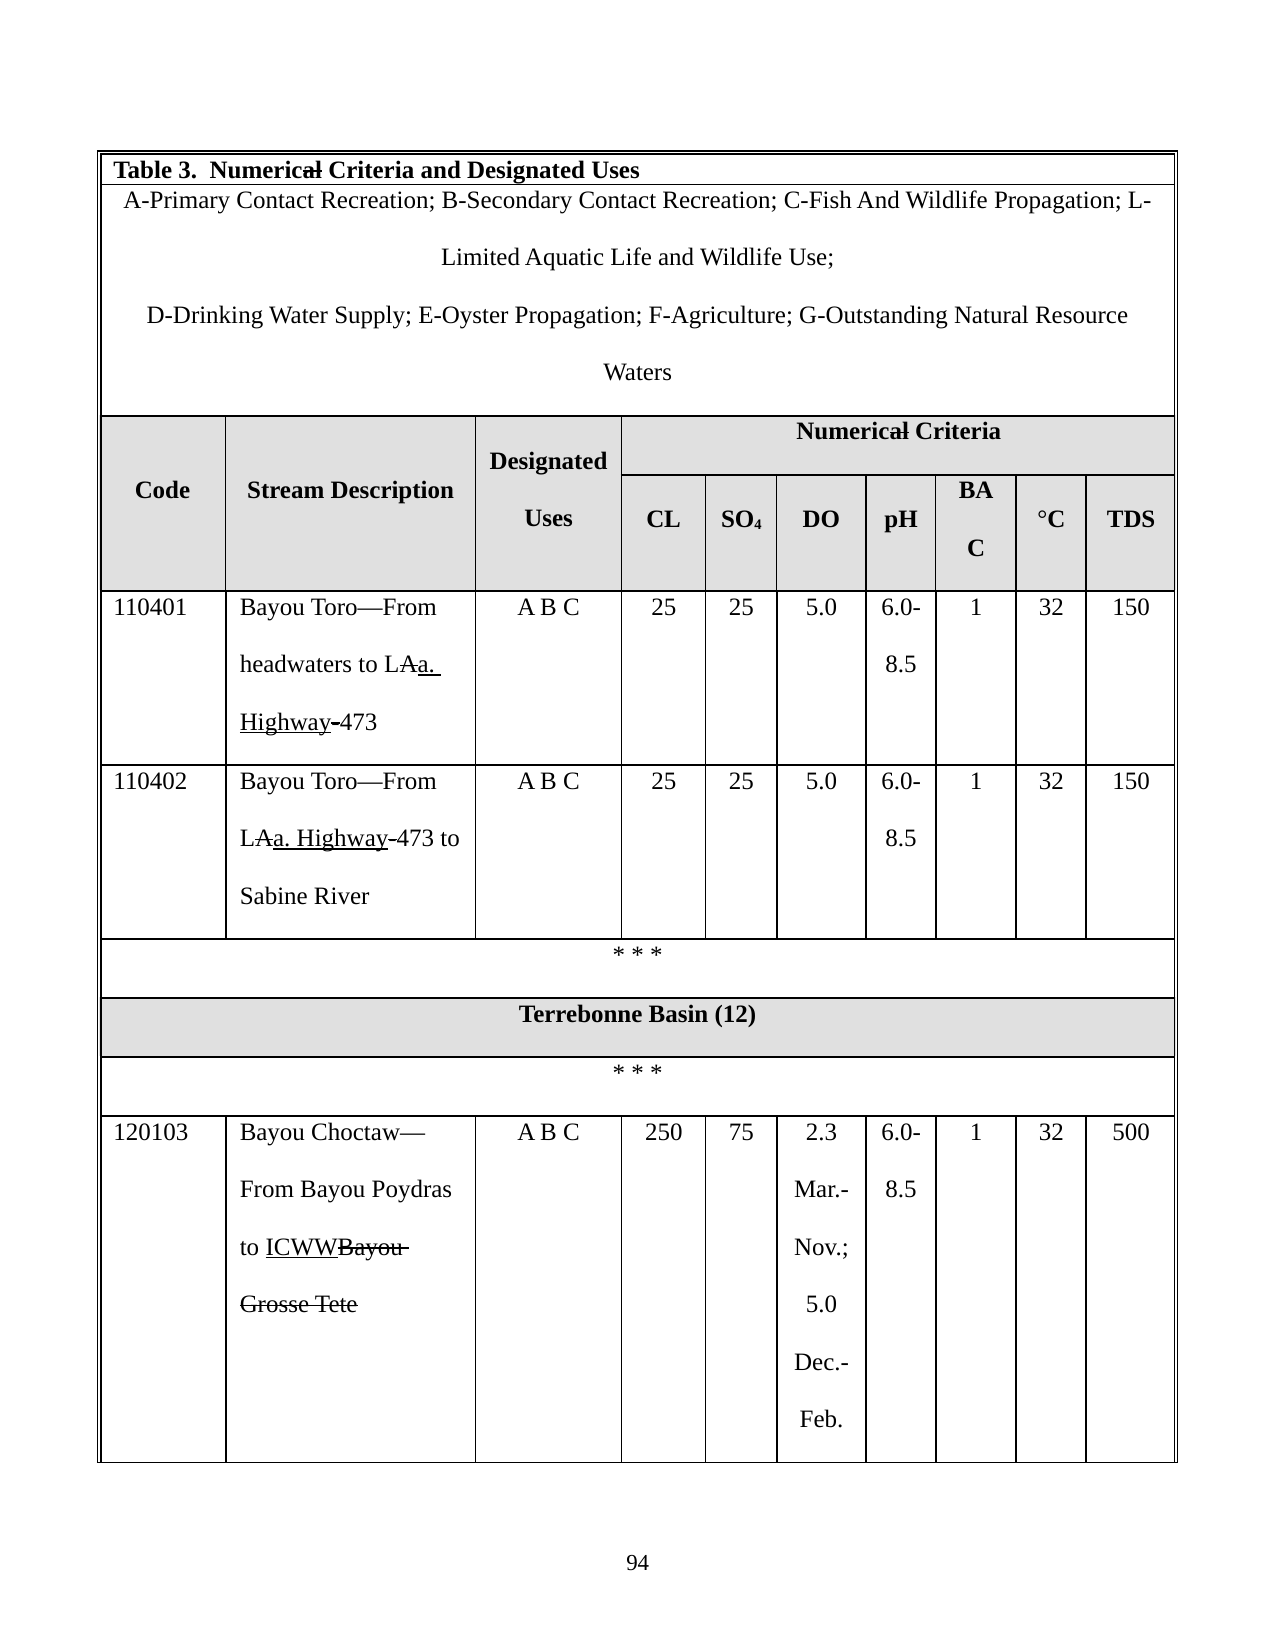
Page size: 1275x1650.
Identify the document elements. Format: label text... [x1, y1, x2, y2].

table_cell 2.3 Mar.-Nov.; 5.0 Dec.-Feb. [778, 1117, 865, 1462]
table_cell 1 [937, 766, 1015, 938]
table_cell BAC [936, 476, 1015, 590]
table_cell 5.0 [778, 592, 865, 764]
table_cell 32 [1017, 1117, 1085, 1462]
table_cell DO [777, 476, 865, 590]
table_cell SO4 [706, 476, 776, 590]
table_cell 25 [706, 766, 776, 938]
table_cell 6.0-8.5 [867, 592, 935, 764]
table_cell Bayou Toro—From headwaters to LAa. Highway-473 [227, 592, 475, 764]
table_cell A B C [476, 766, 621, 938]
table_cell A B C [476, 592, 621, 764]
table_cell Terrebonne Basin (12) [102, 999, 1174, 1056]
table_cell 6.0-8.5 [867, 766, 935, 938]
table_cell Bayou Toro—From LAa. Highway-473 to Sabine River [227, 766, 475, 938]
table_cell 5.0 [778, 766, 865, 938]
table_cell 500 [1087, 1117, 1174, 1462]
table_cell * * * [102, 940, 1174, 997]
table_cell Stream Description [226, 417, 475, 590]
table_cell 6.0-8.5 [867, 1117, 935, 1462]
table_cell 150 [1087, 592, 1174, 764]
table_cell °C [1017, 476, 1085, 590]
table_cell TDS [1087, 476, 1174, 590]
table_cell 25 [706, 592, 776, 764]
table_cell 25 [622, 766, 705, 938]
table_cell 150 [1087, 766, 1174, 938]
table_cell Code [102, 417, 225, 590]
table_cell 32 [1017, 592, 1085, 764]
table_cell Designated Uses [476, 417, 621, 590]
table_cell 110402 [102, 766, 225, 938]
table_cell CL [622, 476, 705, 590]
table_cell 25 [622, 592, 705, 764]
table_header Table 3. Numerical Criteria and Designated Uses [102, 155, 1174, 183]
table_cell 120103 [102, 1117, 225, 1462]
table_cell * * * [102, 1058, 1174, 1115]
table_cell 75 [706, 1117, 776, 1462]
table_cell 32 [1017, 766, 1085, 938]
table_cell Bayou Choctaw—From Bayou Poydras to ICWWBayou Grosse Tete [227, 1117, 475, 1462]
table_cell 1 [937, 592, 1015, 764]
table_cell pH [867, 476, 935, 590]
table_cell A-Primary Contact Recreation; B-Secondary Contact Recreation; C-Fish And Wildlife Propagation; L-Limited Aquatic Life and Wildlife Use; D-Drinking Water Supply; E-Oyster Propagation; F-Agriculture; G-Outstanding Natural Resource Waters [102, 185, 1174, 415]
table_cell 250 [622, 1117, 705, 1462]
table_cell 110401 [102, 592, 225, 764]
table_cell Numerical Criteria [622, 417, 1174, 474]
table_cell A B C [476, 1117, 621, 1462]
table_cell 1 [937, 1117, 1015, 1462]
